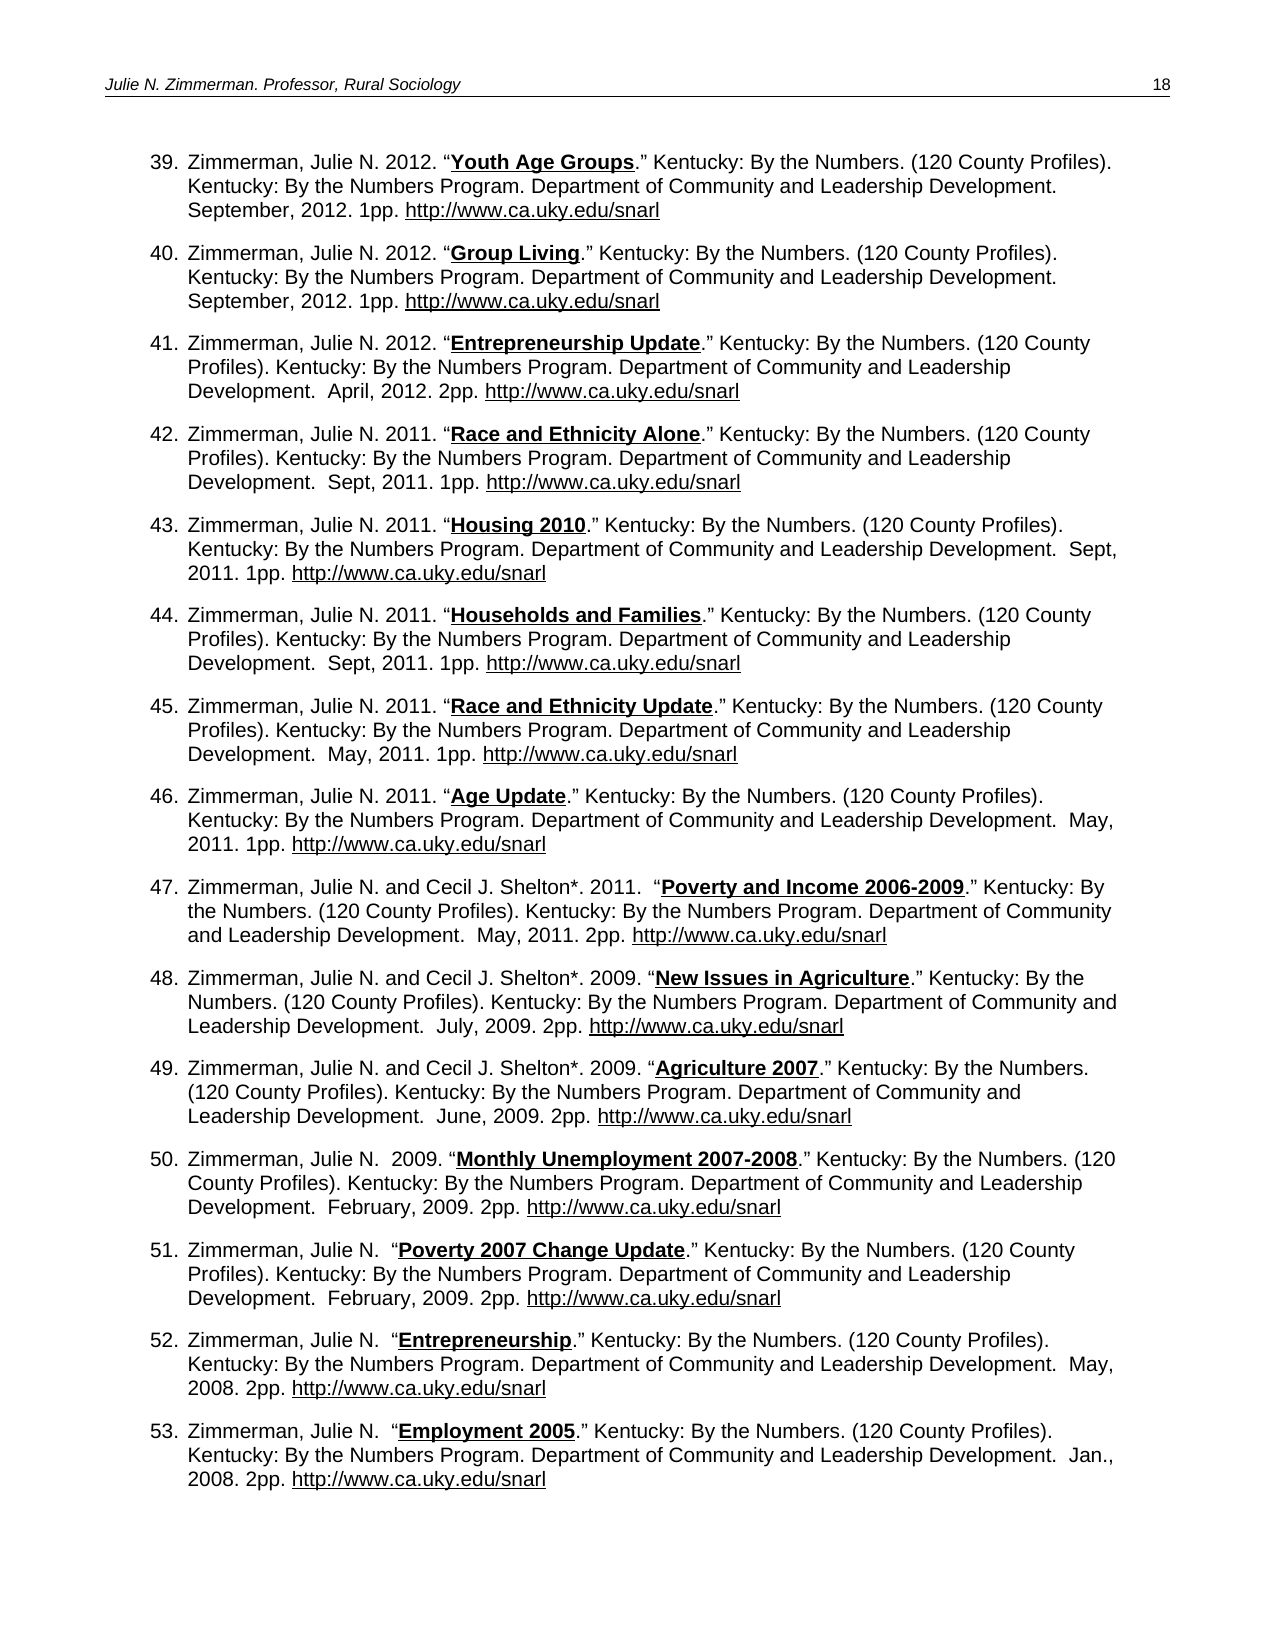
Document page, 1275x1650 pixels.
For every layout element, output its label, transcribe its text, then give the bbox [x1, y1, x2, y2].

list Zimmerman, Julie N. 2012. “Group Living.” : By the Numbers. (120 ). : By the Numbers Program. Department of Community and Leadership Development. September, 2012. 1pp. http://www.ca.uky.edu/snarl [150, 241, 1125, 312]
list Zimmerman, Julie N. 2011. “Housing 2010.” : By the Numbers. (120 ). : By the Numbers Program. Department of Community and Leadership Development. Sept, 2011. 1pp. http://www.ca.uky.edu/snarl [150, 512, 1125, 584]
list Zimmerman, Julie N. and Cecil J. Shelton*. 2009. “Agriculture 2007.” : By the Numbers. (120 ). : By the Numbers Program. Department of Community and Leadership Development. June, 2009. 2pp. http://www.ca.uky.edu/snarl [150, 1056, 1125, 1128]
list Zimmerman, Julie N. “Poverty 2007 Change Update.” : By the Numbers. (120 ). : By the Numbers Program. Department of Community and Leadership Development. February, 2009. 2pp. http://www.ca.uky.edu/snarl [150, 1237, 1125, 1309]
list Zimmerman, Julie N. 2012. “Youth Age Groups.” : By the Numbers. (120 ). : By the Numbers Program. Department of Community and Leadership Development. September, 2012. 1pp. http://www.ca.uky.edu/snarl [150, 150, 1125, 222]
list Zimmerman, Julie N. and Cecil J. Shelton*. 2009. “New Issues in Agriculture.” : By the Numbers. (120 ). : By the Numbers Program. Department of Community and Leadership Development. July, 2009. 2pp. http://www.ca.uky.edu/snarl [150, 966, 1125, 1037]
list Zimmerman, Julie N. 2011. “Age Update.” : By the Numbers. (120 ). : By the Numbers Program. Department of Community and Leadership Development. May, 2011. 1pp. http://www.ca.uky.edu/snarl [150, 784, 1125, 856]
list Zimmerman, Julie N. 2011. “Households and Families.” : By the Numbers. (120 ). : By the Numbers Program. Department of Community and Leadership Development. Sept, 2011. 1pp. http://www.ca.uky.edu/snarl [150, 603, 1125, 675]
list Zimmerman, Julie N. “Employment 2005.” : By the Numbers. (120 ). : By the Numbers Program. Department of Community and Leadership Development. Jan., 2008. 2pp. http://www.ca.uky.edu/snarl [150, 1419, 1125, 1491]
list Zimmerman, Julie N. 2011. “Race and Ethnicity Update.” : By the Numbers. (120 ). : By the Numbers Program. Department of Community and Leadership Development. May, 2011. 1pp. http://www.ca.uky.edu/snarl [150, 694, 1125, 766]
list Zimmerman, Julie N. and Cecil J. Shelton*. 2011. “Poverty and Income 2006-2009.” : By the Numbers. (120 ). : By the Numbers Program. Department of Community and Leadership Development. May, 2011. 2pp. http://www.ca.uky.edu/snarl [150, 875, 1125, 947]
list Zimmerman, Julie N. 2011. “Race and Ethnicity Alone.” : By the Numbers. (120 ). : By the Numbers Program. Department of Community and Leadership Development. Sept, 2011. 1pp. http://www.ca.uky.edu/snarl [150, 422, 1125, 494]
list Zimmerman, Julie N. 2009. “Monthly Unemployment 2007-2008.” : By the Numbers. (120 ). : By the Numbers Program. Department of Community and Leadership Development. February, 2009. 2pp. http://www.ca.uky.edu/snarl [150, 1147, 1125, 1219]
list Zimmerman, Julie N. 2012. “Entrepreneurship Update.” : By the Numbers. (120 ). : By the Numbers Program. Department of Community and Leadership Development. April, 2012. 2pp. http://www.ca.uky.edu/snarl [150, 331, 1125, 403]
list Zimmerman, Julie N. “Entrepreneurship.” : By the Numbers. (120 ). : By the Numbers Program. Department of Community and Leadership Development. May, 2008. 2pp. http://www.ca.uky.edu/snarl [150, 1328, 1125, 1400]
